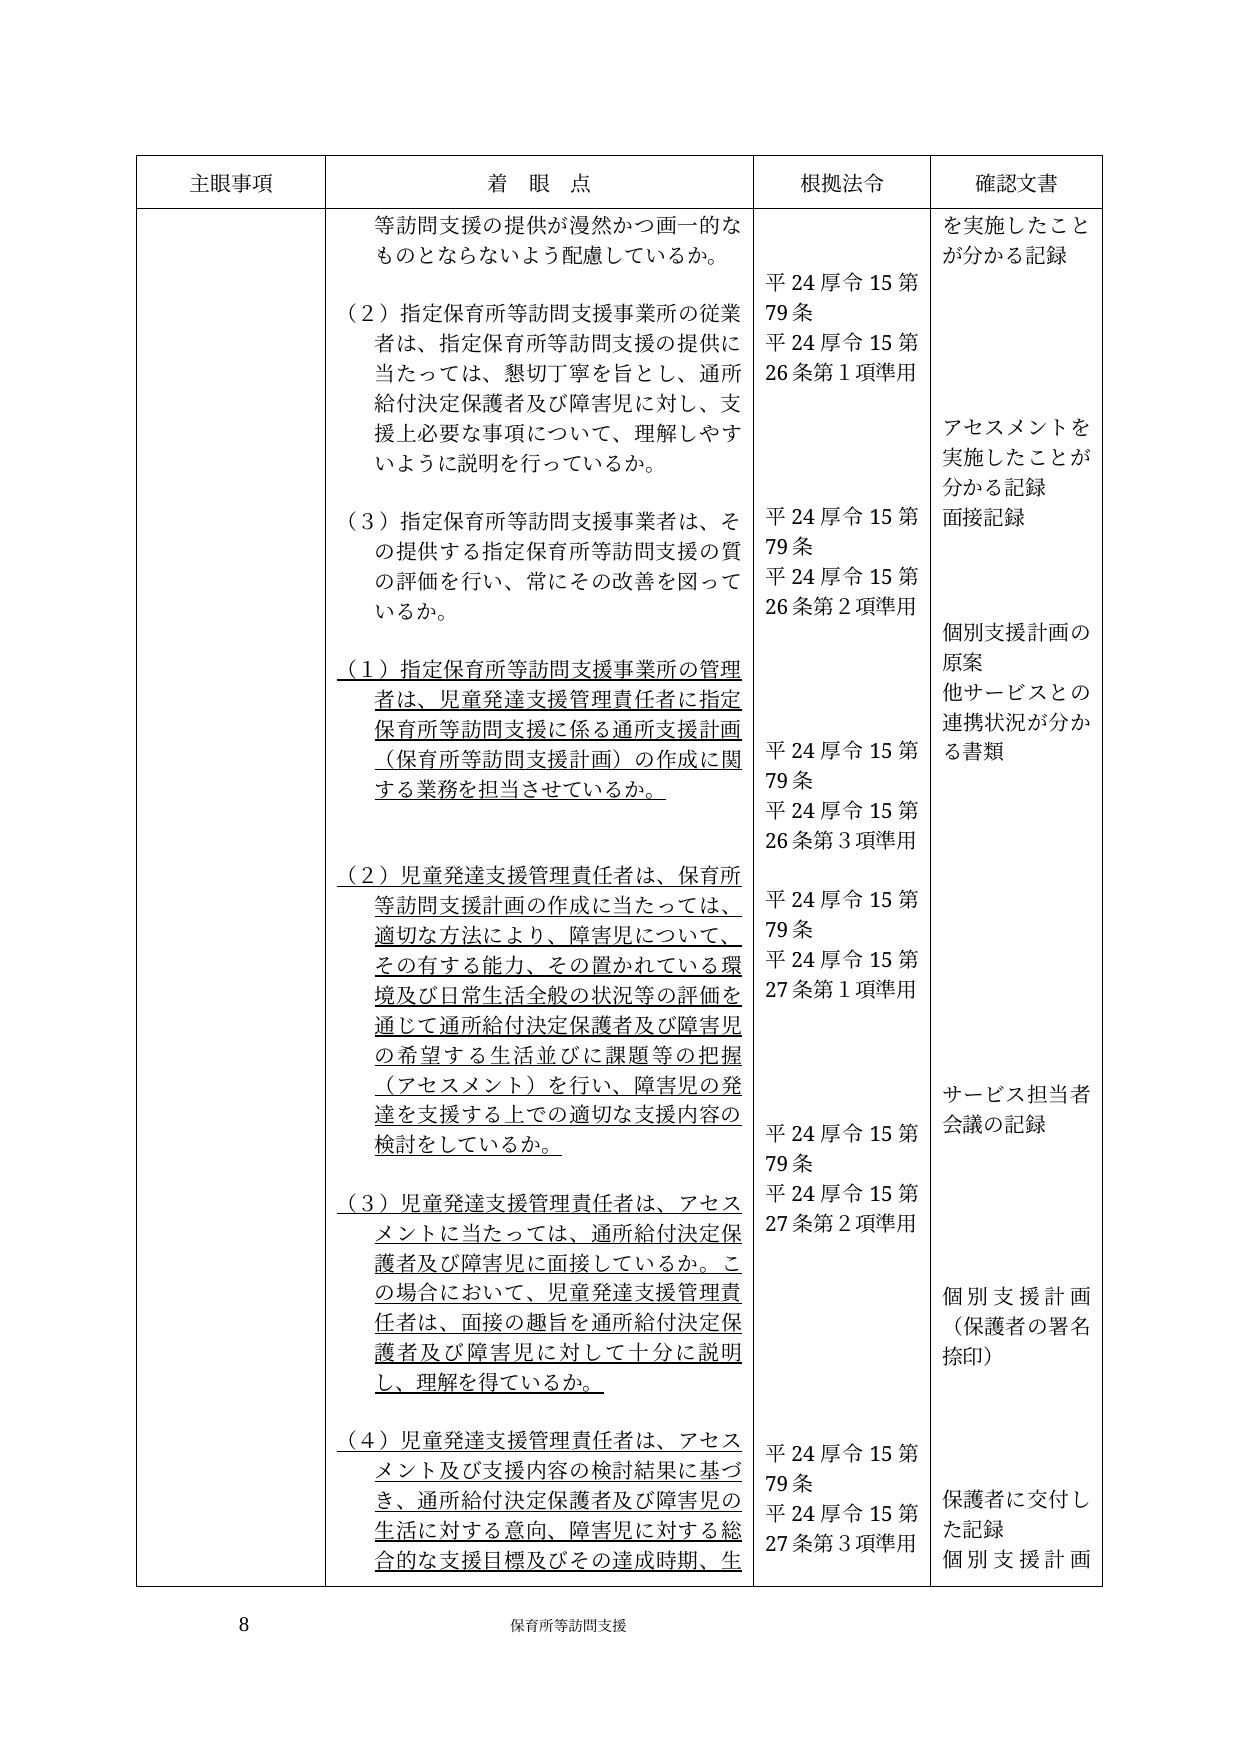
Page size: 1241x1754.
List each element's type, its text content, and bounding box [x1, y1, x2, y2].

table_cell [754, 209, 930, 1586]
table_header 主眼事項 [137, 156, 325, 208]
table_header 着 眼 点 [326, 156, 753, 208]
table_header 根拠法令 [754, 156, 930, 208]
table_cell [931, 209, 1102, 1586]
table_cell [137, 209, 325, 1586]
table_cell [326, 209, 753, 1586]
table_header 確認文書 [931, 156, 1102, 208]
